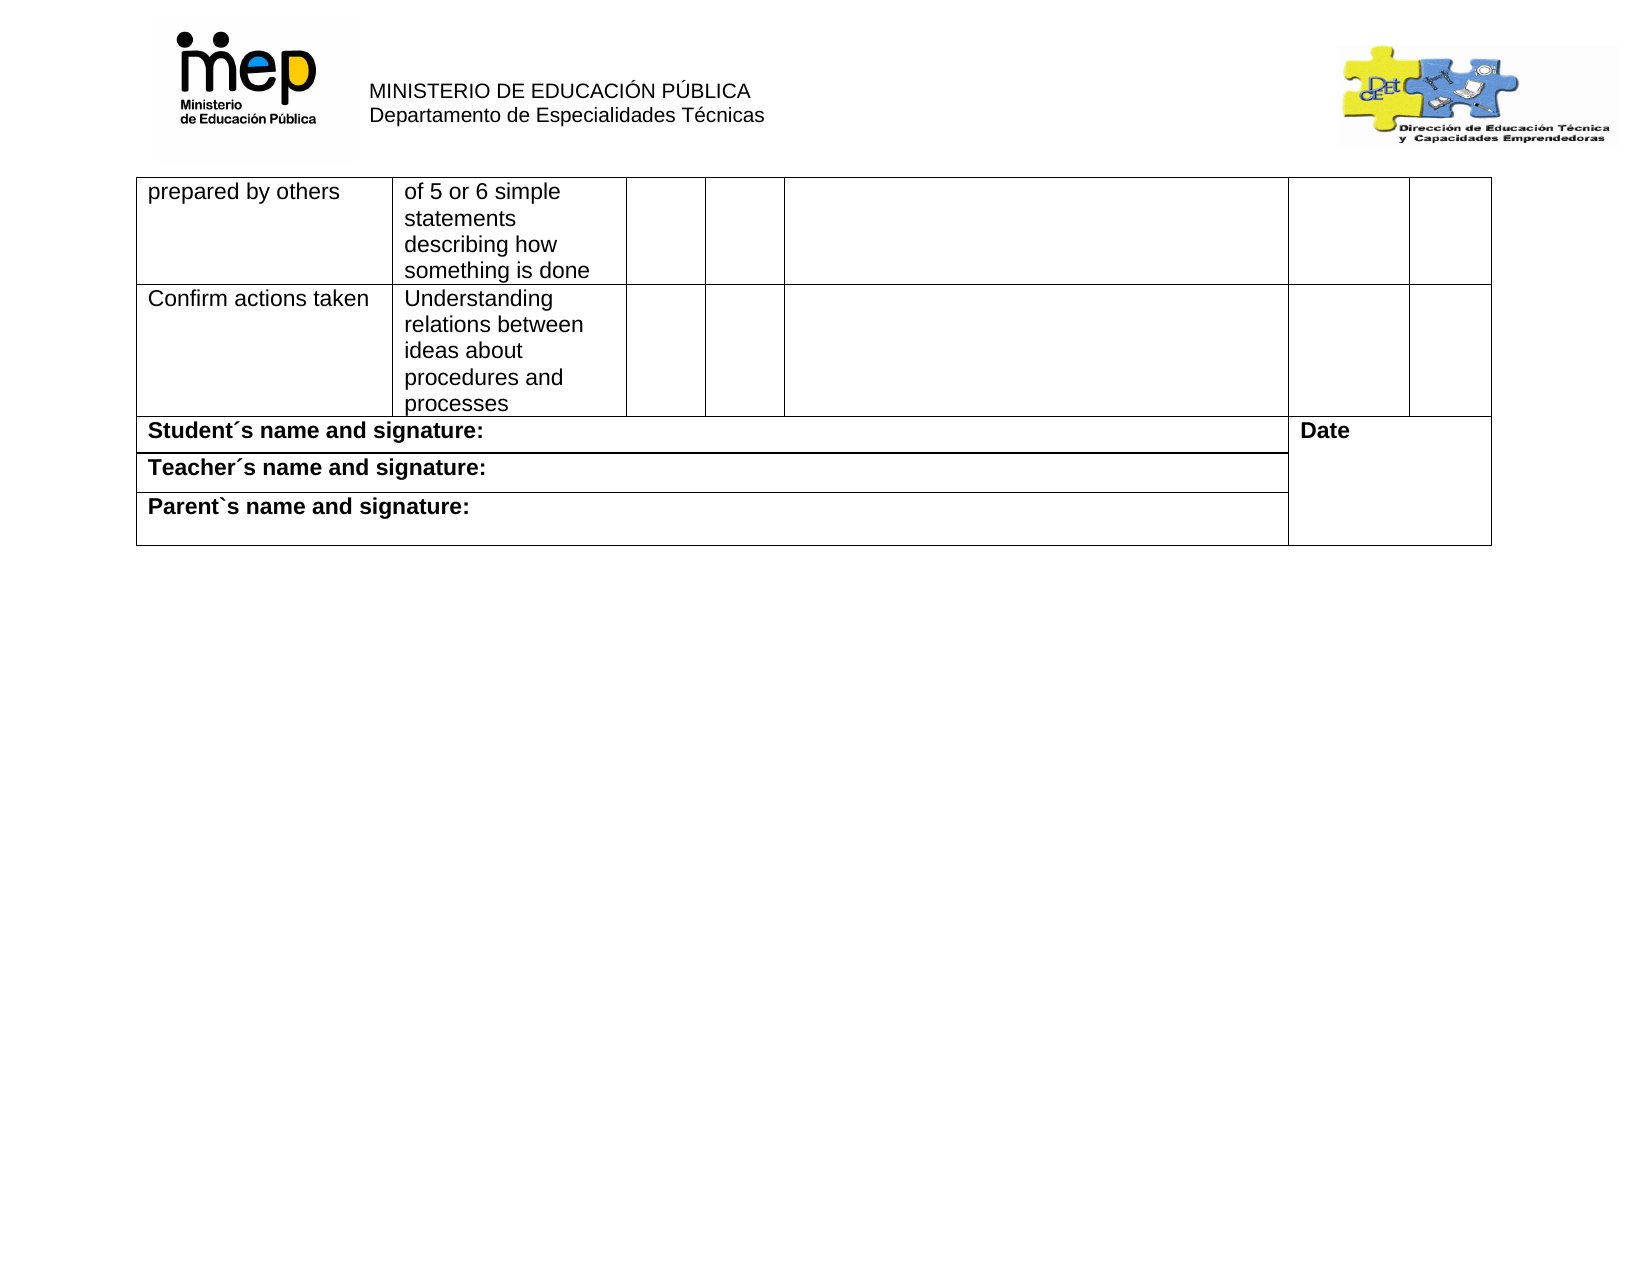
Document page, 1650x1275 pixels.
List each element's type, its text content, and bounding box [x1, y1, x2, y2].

table_cell [1410, 178, 1491, 284]
table_cell [1289, 285, 1409, 416]
table_cell Writing tasks involving a number of 5 or 6 simple statements describing how something is done [393, 178, 626, 284]
table_cell [785, 178, 1288, 284]
table_cell Date [1289, 417, 1491, 545]
table_cell Confirm actions taken [137, 285, 392, 416]
table_cell Student´s name and signature: [137, 417, 1288, 452]
table_cell Interpret and clarify specifications prepared by others [137, 178, 392, 284]
table_cell [627, 285, 705, 416]
table_cell [785, 285, 1288, 416]
table_cell Understanding relations between ideas about procedures and processes [393, 285, 626, 416]
picture [158, 16, 355, 164]
table_cell Teacher´s name and signature: [137, 454, 1288, 492]
picture [1336, 45, 1619, 174]
table_cell [627, 178, 705, 284]
table_cell [706, 178, 784, 284]
table_cell [706, 285, 784, 416]
table_cell [1410, 285, 1491, 416]
table_cell Parent`s name and signature: [137, 493, 1288, 545]
table_cell [1289, 178, 1409, 284]
